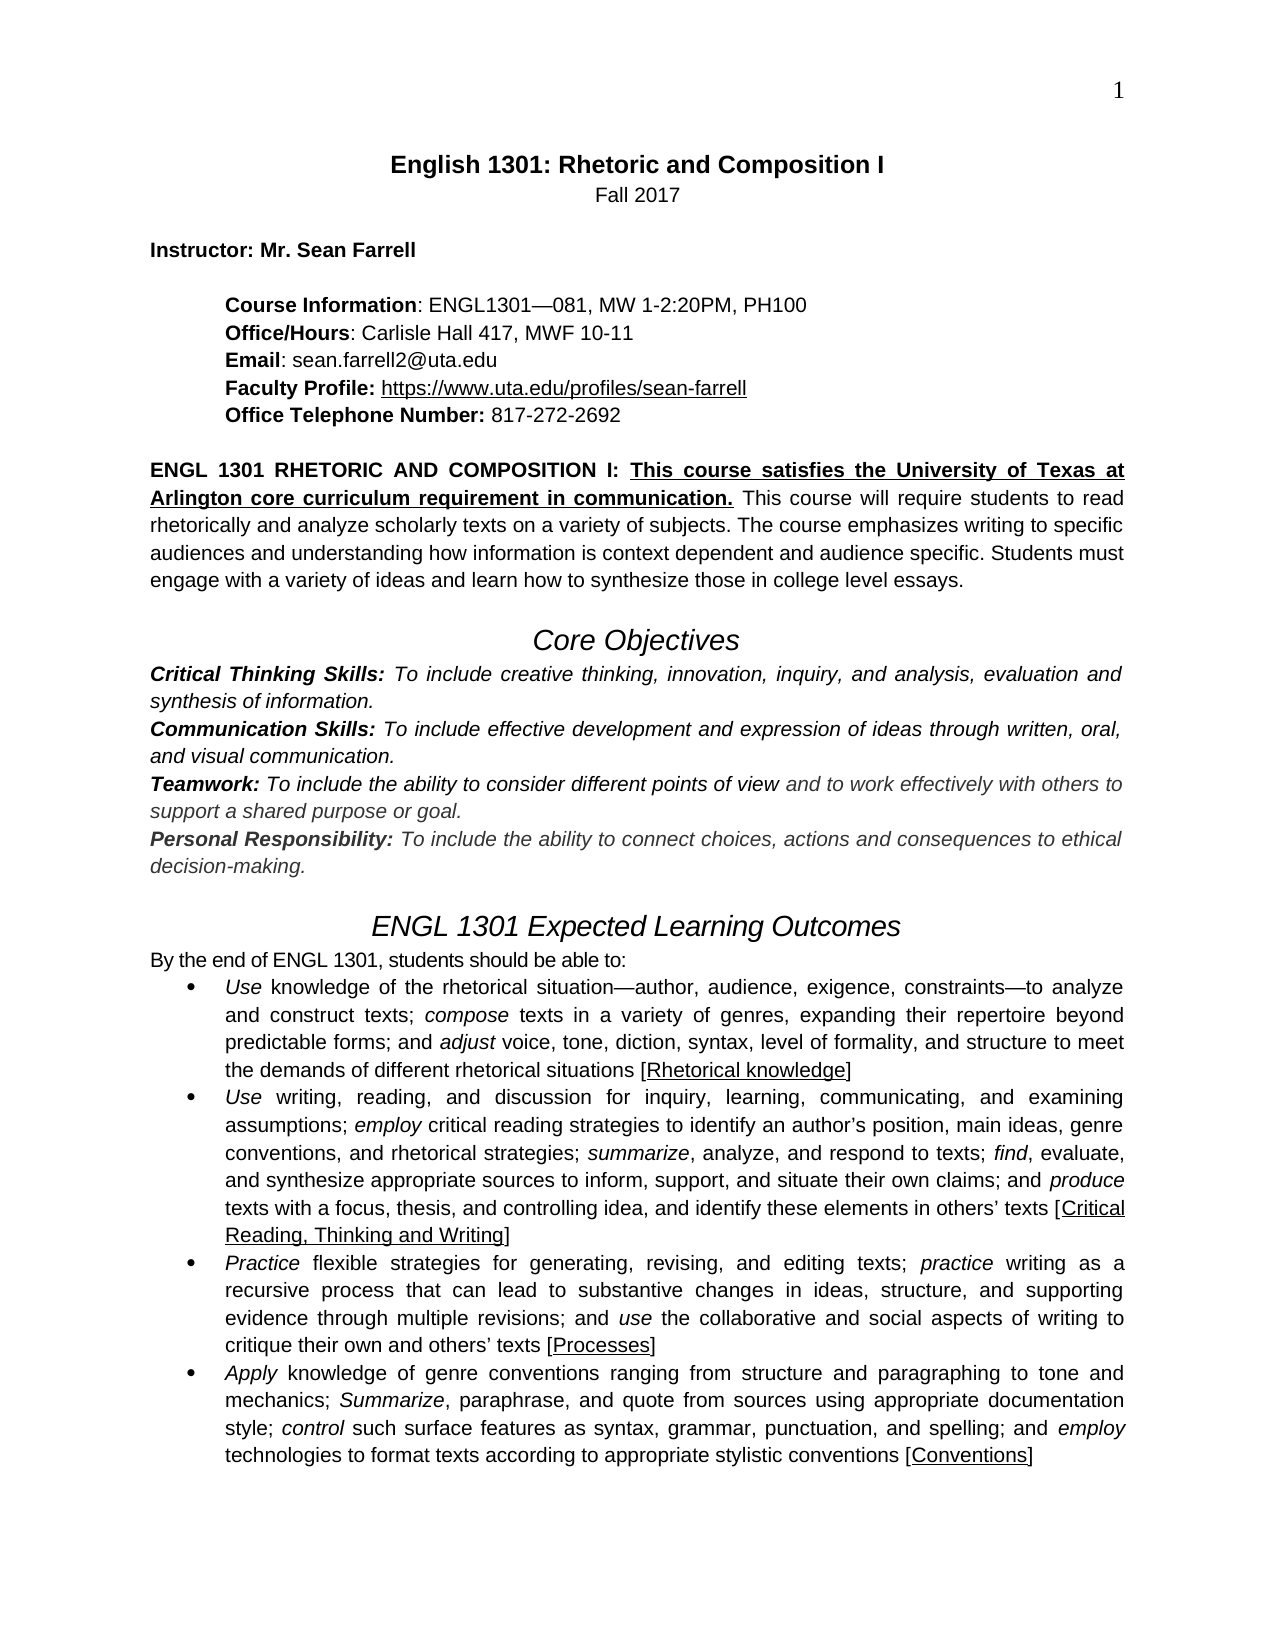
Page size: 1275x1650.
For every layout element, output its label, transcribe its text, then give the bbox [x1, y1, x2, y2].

text Course Information: ENGL1301—081, MW 1-2:20PM, PH100 [150, 293, 1125, 317]
text Teamwork: To include the ability to consider different points of view and to work effectively with others to support a shared purpose or goal. [150, 772, 1125, 823]
text Email: sean.farrell2@uta.edu [150, 348, 1125, 372]
list Use knowledge of the rhetorical situation—author, audience, exigence, constraints—to analyze and construct texts; compose texts in a variety of genres, expanding their repertoire beyond predictable forms; and adjust voice, tone, diction, syntax, level of formality, and structure to meet the demands of different rhetorical situations [Rhetorical knowledge] [187, 975, 1125, 1082]
text Core Objectives [150, 623, 1125, 657]
text ENGL 1301 RHETORIC AND COMPOSITION I: This course satisfies the University of Texas at Arlington core curriculum requirement in communication. This course will require students to read rhetorically and analyze scholarly texts on a variety of subjects. The course emphasizes writing to specific audiences and understanding how information is context dependent and audience specific. Students must engage with a variety of ideas and learn how to synthesize those in college level essays. [150, 458, 1125, 592]
list Practice flexible strategies for generating, revising, and editing texts; practice writing as a recursive process that can lead to substantive changes in ideas, structure, and supporting evidence through multiple revisions; and use the collaborative and social aspects of writing to critique their own and others’ texts [Processes] [187, 1250, 1125, 1357]
list Use writing, reading, and discussion for inquiry, learning, communicating, and examining assumptions; employ critical reading strategies to identify an author’s position, main ideas, genre conventions, and rhetorical strategies; summarize, analyze, and respond to texts; find, evaluate, and synthesize appropriate sources to inform, support, and situate their own claims; and produce texts with a focus, thesis, and controlling idea, and identify these elements in others’ texts [Critical Reading, Thinking and Writing] [187, 1085, 1125, 1247]
text Communication Skills: To include effective development and expression of ideas through written, oral, and visual communication. [150, 717, 1125, 768]
text By the end of ENGL 1301, students should be able to: [150, 948, 1125, 972]
text Personal Responsibility: To include the ability to connect choices, actions and consequences to ethical decision-making. [150, 827, 1125, 878]
list Apply knowledge of genre conventions ranging from structure and paragraphing to tone and mechanics; Summarize, paraphrase, and quote from sources using appropriate documentation style; control such surface features as syntax, grammar, punctuation, and spelling; and employ technologies to format texts according to appropriate stylistic conventions [Conventions] [187, 1360, 1125, 1467]
text ENGL 1301 Expected Learning Outcomes [150, 909, 1125, 943]
text Fall 2017 [150, 183, 1125, 207]
text Faculty Profile: https://www.uta.edu/profiles/sean-farrell [150, 376, 1125, 399]
text Office/Hours: Carlisle Hall 417, MWF 10-11 [225, 321, 1125, 344]
text Office Telephone Number: 817-272-2692 [150, 403, 1125, 427]
text Instructor: Mr. Sean Farrell [150, 238, 1125, 262]
text Critical Thinking Skills: To include creative thinking, innovation, inquiry, and analysis, evaluation and synthesis of information. [150, 662, 1125, 713]
subtitle English 1301: Rhetoric and Composition I [150, 150, 1125, 179]
